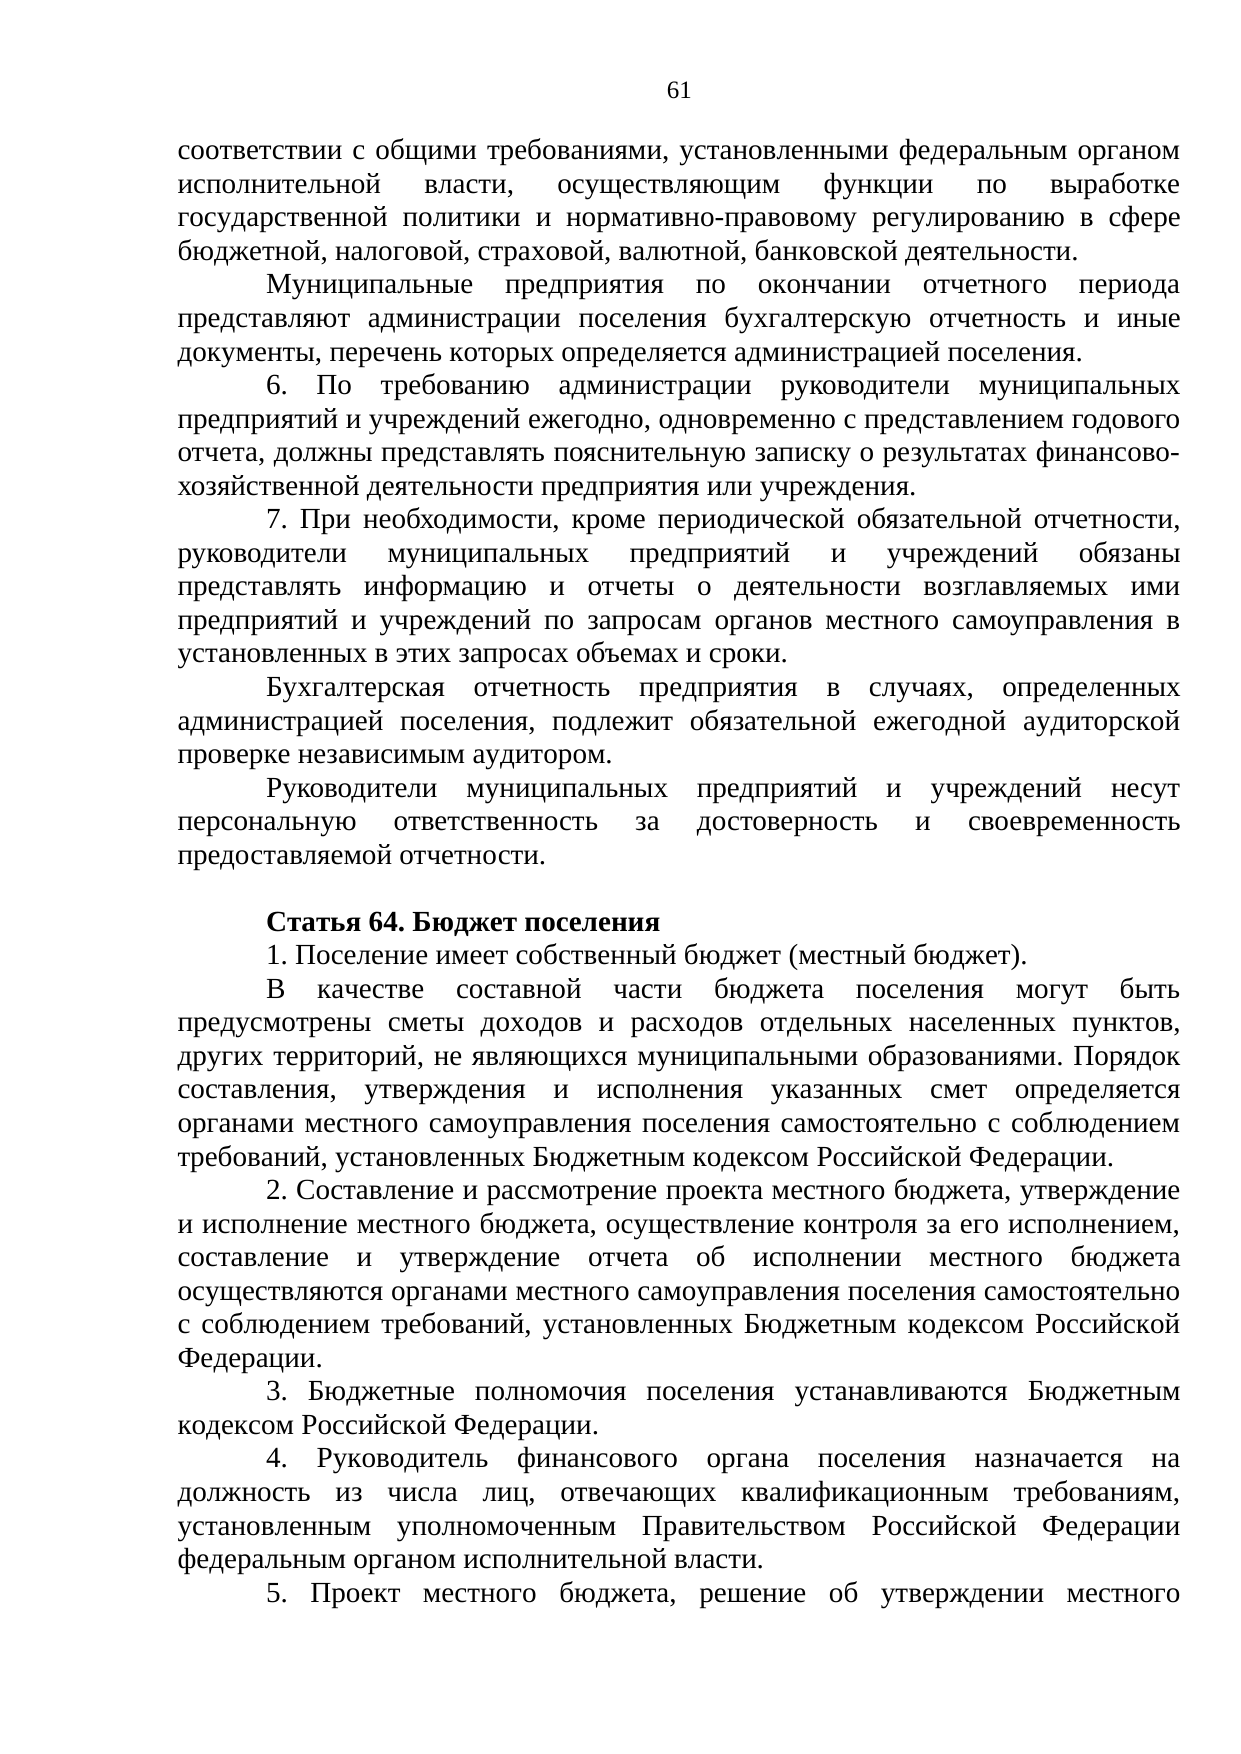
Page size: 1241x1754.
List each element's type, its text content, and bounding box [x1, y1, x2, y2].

text В качестве составной части бюджета поселения могут быть предусмотрены сметы доходов и расходов отдельных населенных пунктов, других территорий, не являющихся муниципальными образованиями. Порядок составления, утверждения и исполнения указанных смет определяется органами местного самоуправления поселения самостоятельно с соблюдением требований, установленных Бюджетным кодексом Российской Федерации. [177, 971, 1181, 1172]
subtitle Руководители муниципальных предприятий и учреждений несут персональную ответственность за достоверность и своевременность предоставляемой отчетности. [177, 770, 1181, 870]
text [177, 132, 1181, 267]
subtitle 7. При необходимости, кроме периодической обязательной отчетности, руководители муниципальных предприятий и учреждений обязаны представлять информацию и отчеты о деятельности возглавляемых ими предприятий и учреждений по запросам органов местного самоуправления в установленных в этих запросах объемах и сроки. [177, 501, 1181, 669]
text 4. Руководитель финансового органа поселения назначается на должность из числа лиц, отвечающих квалификационным требованиям, установленным уполномоченным Правительством Российской Федерации федеральным органом исполнительной власти. [177, 1441, 1181, 1575]
text 1. Поселение имеет собственный бюджет (местный бюджет). [177, 937, 1181, 971]
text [177, 1575, 1181, 1608]
text Муниципальные предприятия по окончании отчетного периода представляют администрации поселения бухгалтерскую отчетность и иные документы, перечень которых определяется администрацией поселения. [177, 267, 1181, 367]
text 2. Составление и рассмотрение проекта местного бюджета, утверждение и исполнение местного бюджета, осуществление контроля за его исполнением, составление и утверждение отчета об исполнении местного бюджета осуществляются органами местного самоуправления поселения самостоятельно с соблюдением требований, установленных Бюджетным кодексом Российской Федерации. [177, 1172, 1181, 1373]
text Статья 64. Бюджет поселения [177, 904, 1181, 937]
text Бухгалтерская отчетность предприятия в случаях, определенных администрацией поселения, подлежит обязательной ежегодной аудиторской проверке независимым аудитором. [177, 669, 1181, 770]
text 3. Бюджетные полномочия поселения устанавливаются Бюджетным кодексом Российской Федерации. [177, 1373, 1181, 1441]
subtitle 6. По требованию администрации руководители муниципальных предприятий и учреждений ежегодно, одновременно с представлением годового отчета, должны представлять пояснительную записку о результатах финансово-хозяйственной деятельности предприятия или учреждения. [177, 367, 1181, 501]
